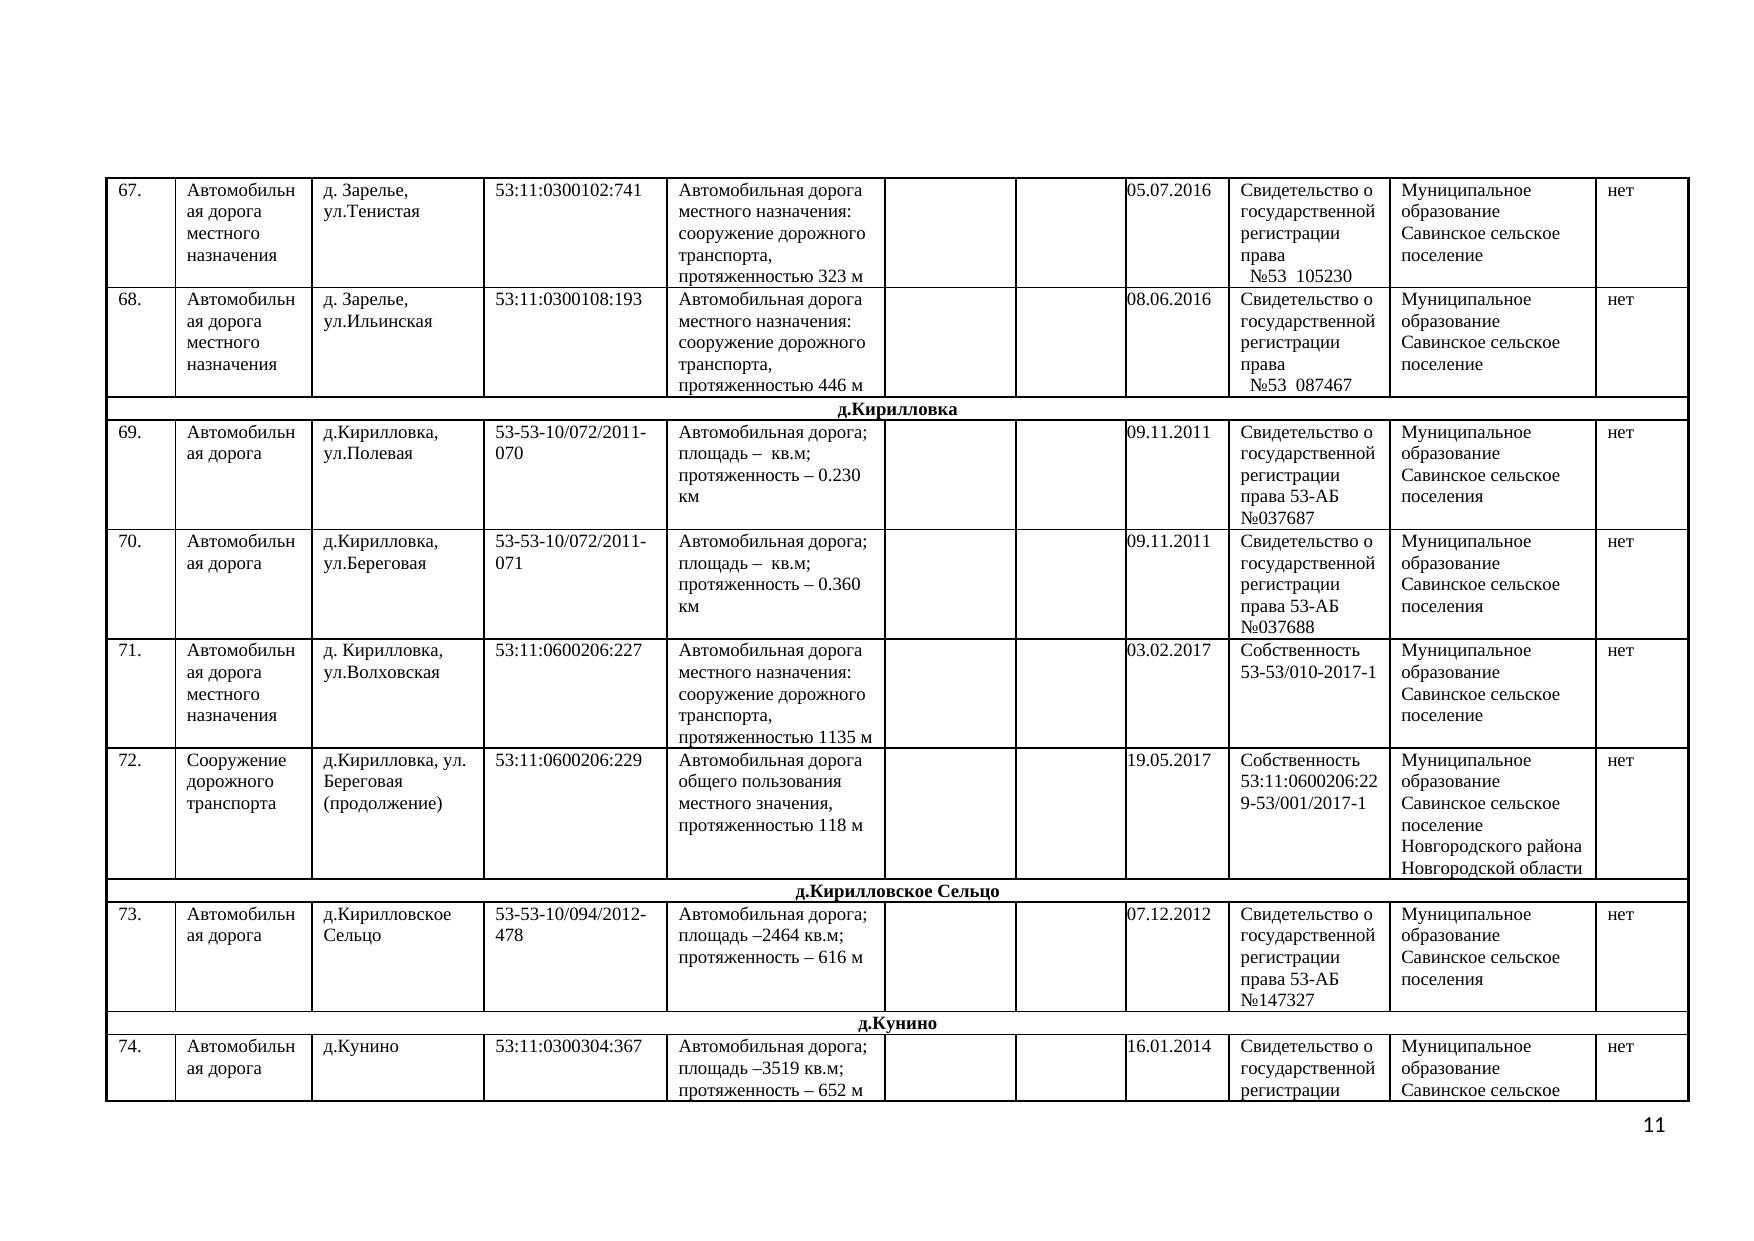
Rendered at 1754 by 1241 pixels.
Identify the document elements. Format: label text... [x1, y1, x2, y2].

table_cell Муниципальное образование Савинское сельское поселение [1391, 288, 1595, 396]
table_cell нет [1597, 640, 1687, 747]
table_cell Автомобильная дорога; площадь –2464 кв.м; протяженность – 616 м [668, 903, 884, 1011]
table_cell нет [1597, 179, 1687, 287]
table_cell д. Зарелье, ул.Тенистая [313, 179, 483, 287]
table_cell д. Кирилловка, ул.Волховская [313, 640, 483, 747]
table_cell Собственность 53:11:0600206:229-53/001/2017-1 [1230, 749, 1389, 878]
table_cell Свидетельство о государственной регистрации права 53-АБ №147327 [1230, 903, 1389, 1011]
table_cell Автомобильная дорога местного назначения: сооружение дорожного транспорта, протяженностью 1135 м [668, 640, 884, 747]
table_cell [1017, 640, 1125, 747]
table_cell [1017, 288, 1125, 396]
table_cell [108, 530, 175, 638]
table_cell [1017, 1035, 1125, 1100]
table_cell 53:11:0300304:367 [485, 1035, 666, 1100]
table_cell д.Кирилловское Сельцо [108, 880, 1687, 901]
table_cell [886, 421, 1015, 528]
table_cell Муниципальное образование Савинское сельское поселение [1391, 640, 1595, 747]
table_cell [1017, 530, 1125, 638]
table_cell д.Кирилловка, ул.Полевая [313, 421, 483, 528]
table_cell Автомобильная дорога общего пользования местного значения, протяженностью 118 м [668, 749, 884, 878]
table_cell [886, 903, 1015, 1011]
table_cell нет [1597, 1035, 1687, 1100]
table_cell 09.11.2011 [1127, 421, 1228, 528]
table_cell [1391, 179, 1595, 287]
table_cell Автомобильная дорога; площадь – кв.м; протяженность – 0.230 км [668, 421, 884, 528]
table_cell нет [1597, 421, 1687, 528]
table_cell 03.02.2017 [1127, 640, 1228, 747]
table_cell Автомобильная дорога [176, 903, 311, 1011]
table_cell [886, 288, 1015, 396]
table_cell Собственность 53-53/010-2017-1 [1230, 640, 1389, 747]
table_cell [1017, 421, 1125, 528]
table_cell д.Кирилловское Сельцо [313, 903, 483, 1011]
table_cell Автомобильная дорога [176, 421, 311, 528]
table_cell д.Кирилловка [108, 398, 1687, 419]
table_cell 19.05.2017 [1127, 749, 1228, 878]
table_cell Автомобильная дорога [176, 530, 311, 638]
table_cell нет [1597, 530, 1687, 638]
table_cell [108, 749, 175, 878]
table_cell [1017, 749, 1125, 878]
table_cell [1017, 903, 1125, 1011]
table_cell Свидетельство о государственной регистрации права №53 105230 [1230, 179, 1389, 287]
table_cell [176, 1035, 311, 1100]
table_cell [176, 179, 311, 287]
table_cell д. Зарелье, ул.Ильинская [313, 288, 483, 396]
table_cell [108, 1035, 175, 1100]
table_cell нет [1597, 288, 1687, 396]
table_cell 53-53-10/094/2012-478 [485, 903, 666, 1011]
table_cell Муниципальное образование Савинское сельское поселение Новгородского района Новгородской области [1391, 749, 1595, 878]
table_cell д.Кирилловка, ул.Береговая [313, 530, 483, 638]
table_cell Муниципальное образование Савинское сельское поселения [1391, 903, 1595, 1011]
table_cell Автомобильная дорога местного назначения: сооружение дорожного транспорта, протяженностью 446 м [668, 288, 884, 396]
table_cell Свидетельство о государственной регистрации права №53 087467 [1230, 288, 1389, 396]
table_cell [1391, 1035, 1595, 1100]
table_cell 05.07.2016 [1127, 179, 1228, 287]
table_cell [886, 640, 1015, 747]
table_cell [886, 1035, 1015, 1100]
table_cell 09.11.2011 [1127, 530, 1228, 638]
table_cell Автомобильная дорога местного назначения: сооружение дорожного транспорта, протяженностью 323 м [668, 179, 884, 287]
table_cell Автомобильная дорога местного назначения [176, 640, 311, 747]
table_cell Свидетельство о государственной регистрации права 53-АБ №037688 [1230, 530, 1389, 638]
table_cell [668, 1035, 884, 1100]
table_cell 53:11:0600206:227 [485, 640, 666, 747]
table_cell д.Кунино [108, 1012, 1687, 1034]
table_cell 53:11:0600206:229 [485, 749, 666, 878]
table_cell д.Кунино [313, 1035, 483, 1100]
table_cell 07.12.2012 [1127, 903, 1228, 1011]
table_cell Сооружение дорожного транспорта [176, 749, 311, 878]
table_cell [1230, 1035, 1389, 1100]
table_cell [886, 179, 1015, 287]
table_cell [108, 288, 175, 396]
table_cell 53:11:0300102:741 [485, 179, 666, 287]
table_cell 16.01.2014 [1127, 1035, 1228, 1100]
table_cell [108, 903, 175, 1011]
table_cell д.Кирилловка, ул. Береговая (продолжение) [313, 749, 483, 878]
table_cell [886, 530, 1015, 638]
table_cell [108, 640, 175, 747]
table_cell [886, 749, 1015, 878]
table_cell Свидетельство о государственной регистрации права 53-АБ №037687 [1230, 421, 1389, 528]
table_cell [108, 179, 175, 287]
table_cell Автомобильная дорога; площадь – кв.м; протяженность – 0.360 км [668, 530, 884, 638]
table_cell [108, 421, 175, 528]
table_cell Муниципальное образование Савинское сельское поселения [1391, 530, 1595, 638]
table_cell Автомобильная дорога местного назначения [176, 288, 311, 396]
table_cell 08.06.2016 [1127, 288, 1228, 396]
table_cell 53-53-10/072/2011-071 [485, 530, 666, 638]
table_cell 53:11:0300108:193 [485, 288, 666, 396]
table_cell нет [1597, 749, 1687, 878]
table_cell нет [1597, 903, 1687, 1011]
table_cell Муниципальное образование Савинское сельское поселения [1391, 421, 1595, 528]
table_cell 53-53-10/072/2011-070 [485, 421, 666, 528]
table_cell [1017, 179, 1125, 287]
